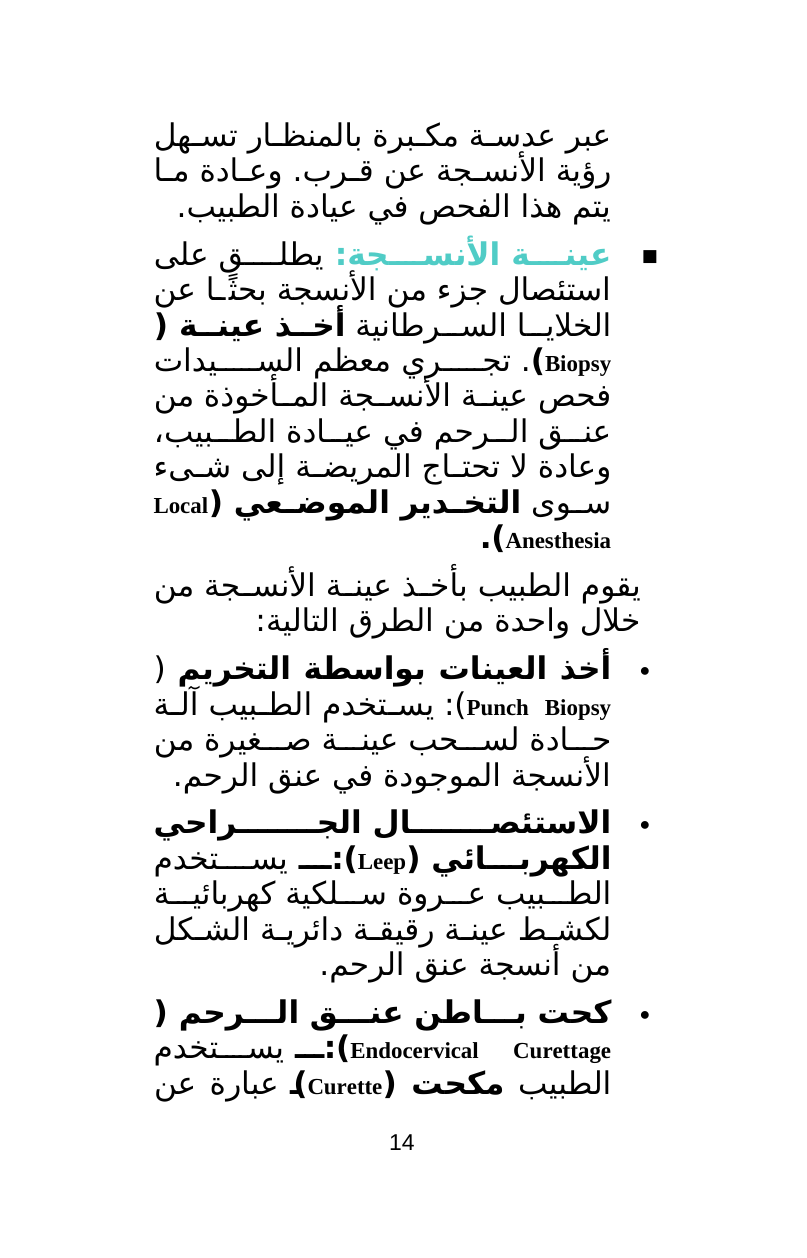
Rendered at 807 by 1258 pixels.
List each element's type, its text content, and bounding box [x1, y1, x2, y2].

list أخذ العينات بواسطة التخريم (Punch Biopsy): يستخدم الطبيب آلة حادة لسحب عينة صغيرة من الأنسجة الموجودة في عنق الرحم. [153, 651, 641, 793]
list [153, 118, 641, 224]
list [153, 995, 641, 1101]
list عينة الأنسجة: يطلق على استئصال جزء من الأنسجة بحثًا عن الخلايا السرطانية أخذ عينة (Biopsy). تجري معظم السيدات فحص عينة الأنسجة المأخوذة من عنق الرحم في عيادة الطبيب، وعادة لا تحتاج المريضة إلى شىء سوى التخدير الموضعي (Local Anesthesia). [153, 237, 641, 556]
list الاستئصال الجراحي الكهربائي (Leep): يستخدم الطبيب عروة سلكية كهربائية لكشط عينة رقيقة دائرية الشكل من أنسجة عنق الرحم. [153, 806, 641, 983]
list يقوم الطبيب بأخذ عينة الأنسجة من خلال واحدة من الطرق التالية: [153, 568, 641, 639]
